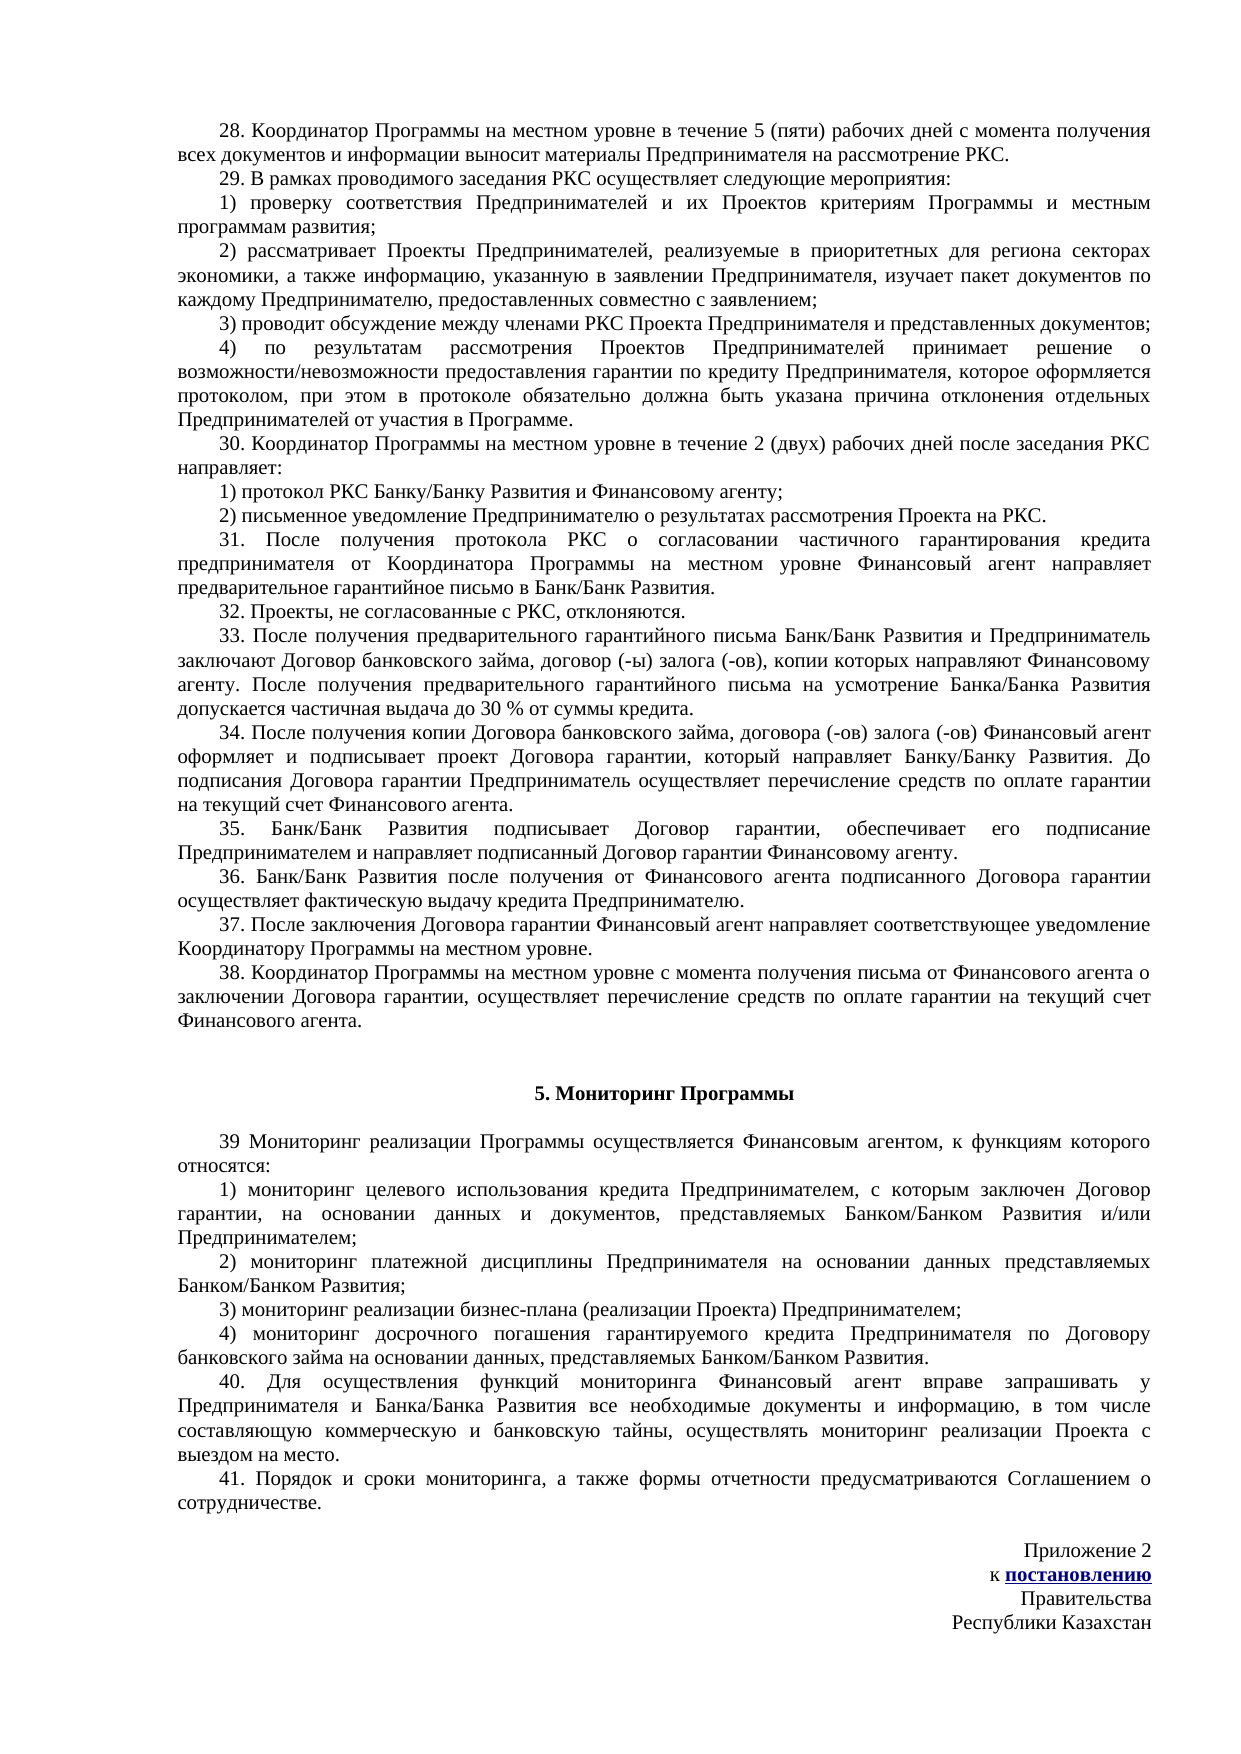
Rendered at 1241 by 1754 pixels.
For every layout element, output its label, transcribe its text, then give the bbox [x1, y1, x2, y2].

text 37. После заключения Договора гарантии Финансовый агент направляет соответствующее уведомление Координатору Программы на местном уровне. [177, 912, 1152, 960]
text 1) проверку соответствия Предпринимателей и их Проектов критериям Программы и местным программам развития; [177, 190, 1152, 238]
text Республики Казахстан [177, 1610, 1152, 1634]
text 3) проводит обсуждение между членами РКС Проекта Предпринимателя и представленных документов; [177, 311, 1152, 335]
text 2) письменное уведомление Предпринимателю о результатах рассмотрения Проекта на РКС. [177, 503, 1152, 527]
text 5. Мониторинг Программы [177, 1081, 1152, 1105]
text 4) мониторинг досрочного погашения гарантируемого кредита Предпринимателя по Договору банковского займа на основании данных, представляемых Банком/Банком Развития. [177, 1321, 1152, 1369]
text Приложение 2 [177, 1538, 1152, 1562]
text 41. Порядок и сроки мониторинга, а также формы отчетности предусматриваются Соглашением о сотрудничестве. [177, 1466, 1152, 1514]
text 38. Координатор Программы на местном уровне с момента получения письма от Финансового агента о заключении Договора гарантии, осуществляет перечисление средств по оплате гарантии на текущий счет Финансового агента. [177, 960, 1152, 1032]
text к постановлению Правительства [177, 1562, 1152, 1610]
text 4) по результатам рассмотрения Проектов Предпринимателей принимает решение о возможности/невозможности предоставления гарантии по кредиту Предпринимателя, которое оформляется протоколом, при этом в протоколе обязательно должна быть указана причина отклонения отдельных Предпринимателей от участия в Программе. [177, 335, 1152, 431]
text 36. Банк/Банк Развития после получения от Финансового агента подписанного Договора гарантии осуществляет фактическую выдачу кредита Предпринимателю. [177, 864, 1152, 912]
text 2) рассматривает Проекты Предпринимателей, реализуемые в приоритетных для региона секторах экономики, а также информацию, указанную в заявлении Предпринимателя, изучает пакет документов по каждому Предпринимателю, предоставленных совместно с заявлением; [177, 238, 1152, 311]
text 39 Мониторинг реализации Программы осуществляется Финансовым агентом, к функциям которого относятся: [177, 1129, 1152, 1177]
text 1) протокол РКС Банку/Банку Развития и Финансовому агенту; [177, 479, 1152, 503]
text 3) мониторинг реализации бизнес-плана (реализации Проекта) Предпринимателем; [177, 1297, 1152, 1321]
text 34. После получения копии Договора банковского займа, договора (-ов) залога (-ов) Финансовый агент оформляет и подписывает проект Договора гарантии, который направляет Банку/Банку Развития. До подписания Договора гарантии Предприниматель осуществляет перечисление средств по оплате гарантии на текущий счет Финансового агента. [177, 720, 1152, 816]
text 35. Банк/Банк Развития подписывает Договор гарантии, обеспечивает его подписание Предпринимателем и направляет подписанный Договор гарантии Финансовому агенту. [177, 816, 1152, 864]
text 30. Координатор Программы на местном уровне в течение 2 (двух) рабочих дней после заседания РКС направляет: [177, 431, 1152, 479]
text 31. После получения протокола РКС о согласовании частичного гарантирования кредита предпринимателя от Координатора Программы на местном уровне Финансовый агент направляет предварительное гарантийное письмо в Банк/Банк Развития. [177, 527, 1152, 599]
text 1) мониторинг целевого использования кредита Предпринимателем, с которым заключен Договор гарантии, на основании данных и документов, представляемых Банком/Банком Развития и/или Предпринимателем; [177, 1177, 1152, 1249]
text 40. Для осуществления функций мониторинга Финансовый агент вправе запрашивать у Предпринимателя и Банка/Банка Развития все необходимые документы и информацию, в том числе составляющую коммерческую и банковскую тайны, осуществлять мониторинг реализации Проекта с выездом на место. [177, 1369, 1152, 1466]
text 29. В рамках проводимого заседания РКС осуществляет следующие мероприятия: [177, 166, 1152, 190]
text 28. Координатор Программы на местном уровне в течение 5 (пяти) рабочих дней с момента получения всех документов и информации выносит материалы Предпринимателя на рассмотрение РКС. [177, 118, 1152, 166]
text 33. После получения предварительного гарантийного письма Банк/Банк Развития и Предприниматель заключают Договор банковского займа, договор (-ы) залога (-ов), копии которых направляют Финансовому агенту. После получения предварительного гарантийного письма на усмотрение Банка/Банка Развития допускается частичная выдача до 30 % от суммы кредита. [177, 623, 1152, 720]
text 32. Проекты, не согласованные с РКС, отклоняются. [177, 599, 1152, 623]
text 2) мониторинг платежной дисциплины Предпринимателя на основании данных представляемых Банком/Банком Развития; [177, 1249, 1152, 1297]
